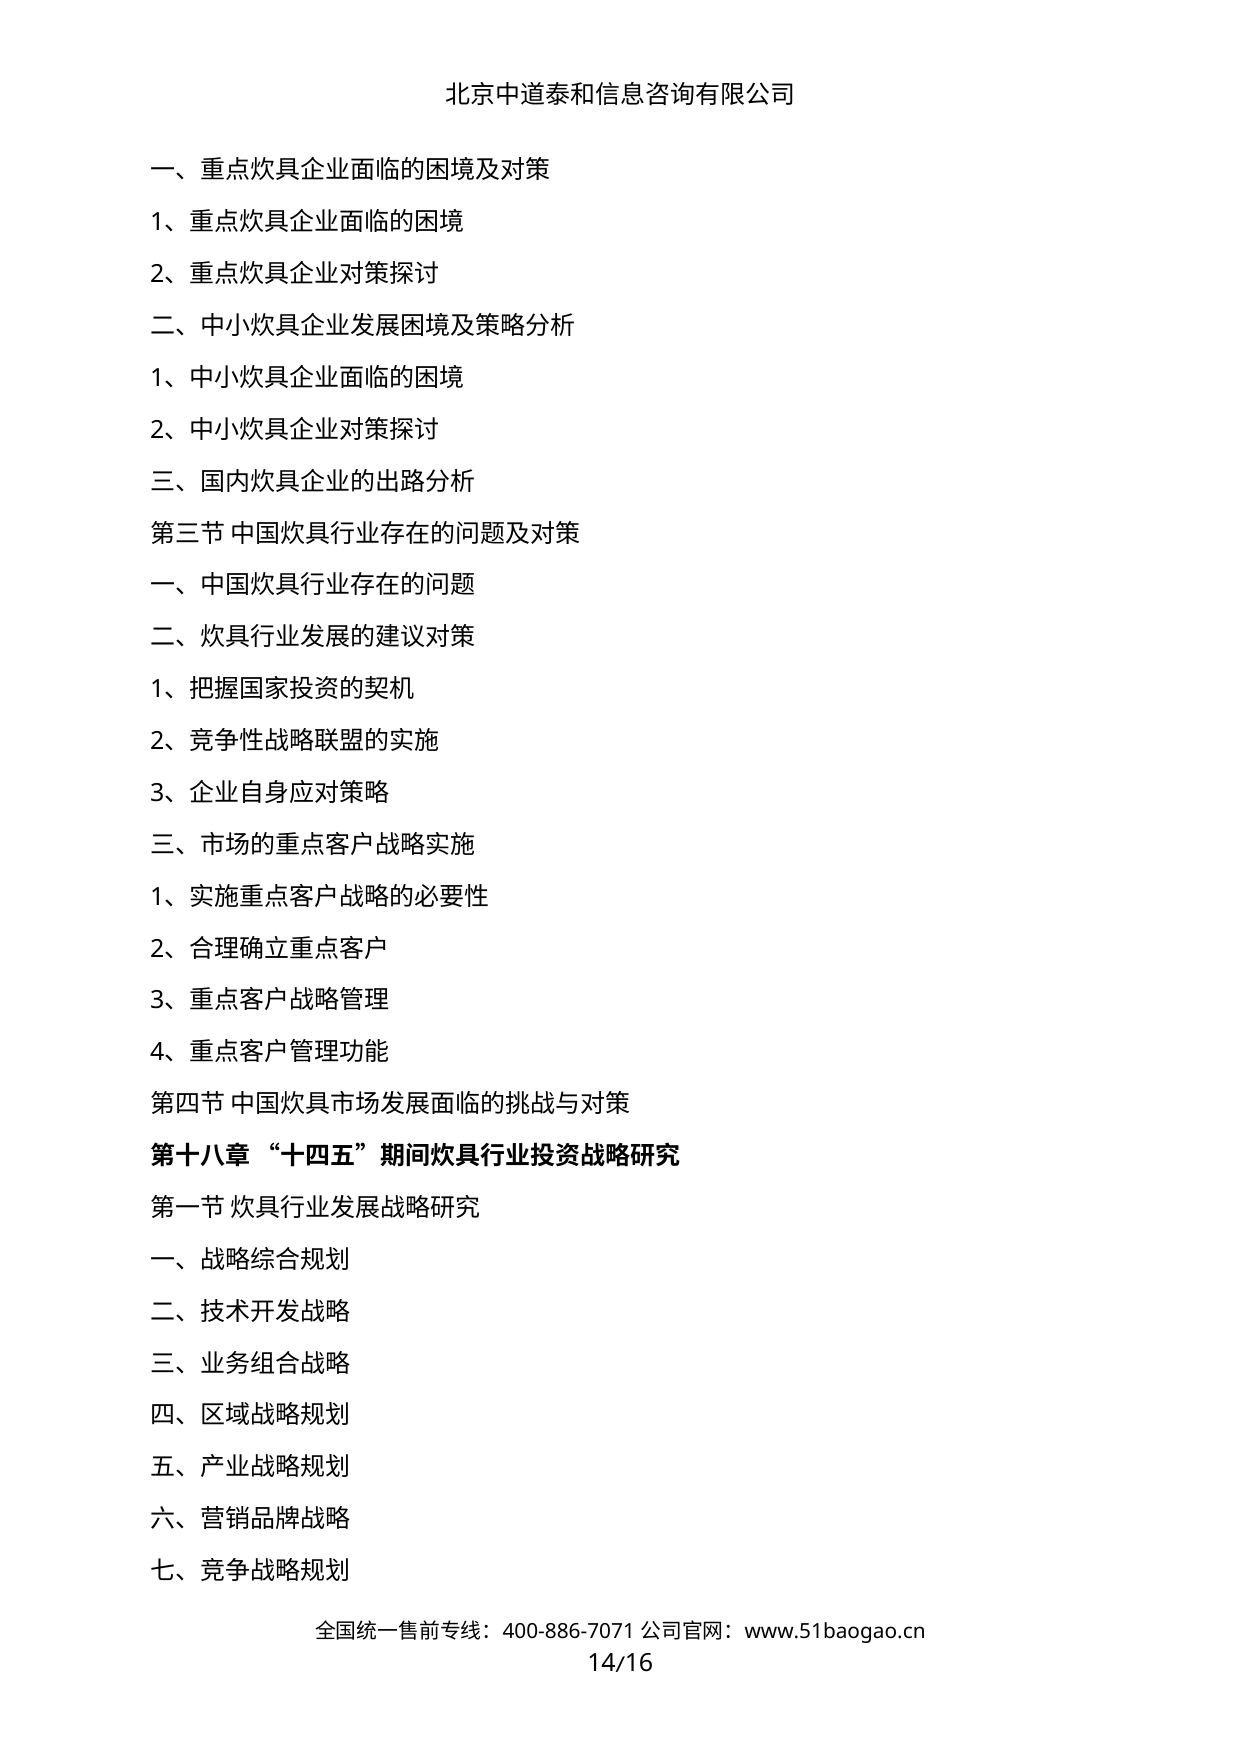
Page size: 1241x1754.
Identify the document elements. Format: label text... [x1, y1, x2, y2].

text 第三节 中国炊具行业存在的问题及对策 [150, 513, 1090, 549]
text 一、重点炊具企业面临的困境及对策 [150, 150, 1090, 186]
text 2、中小炊具企业对策探讨 [150, 409, 1090, 446]
text 一、中国炊具行业存在的问题 [150, 565, 1090, 601]
text 2、重点炊具企业对策探讨 [150, 254, 1090, 290]
text 三、国内炊具企业的出路分析 [150, 461, 1090, 497]
text 四、区域战略规划 [150, 1395, 1090, 1431]
text 3、重点客户战略管理 [150, 980, 1090, 1016]
text 二、技术开发战略 [150, 1291, 1090, 1327]
text 七、竞争战略规划 [150, 1551, 1090, 1587]
text 二、中小炊具企业发展困境及策略分析 [150, 306, 1090, 342]
text 一、战略综合规划 [150, 1239, 1090, 1276]
text 第十八章 “十四五”期间炊具行业投资战略研究 [150, 1136, 1090, 1172]
text 三、业务组合战略 [150, 1343, 1090, 1379]
text 二、炊具行业发展的建议对策 [150, 617, 1090, 653]
text 第一节 炊具行业发展战略研究 [150, 1187, 1090, 1224]
text 1、中小炊具企业面临的困境 [150, 357, 1090, 394]
text 1、重点炊具企业面临的困境 [150, 202, 1090, 238]
text 第四节 中国炊具市场发展面临的挑战与对策 [150, 1084, 1090, 1120]
text 2、竞争性战略联盟的实施 [150, 721, 1090, 757]
text 1、实施重点客户战略的必要性 [150, 876, 1090, 912]
text 3、企业自身应对策略 [150, 772, 1090, 809]
text 4、重点客户管理功能 [150, 1032, 1090, 1068]
text 五、产业战略规划 [150, 1447, 1090, 1483]
text 2、合理确立重点客户 [150, 928, 1090, 964]
text 1、把握国家投资的契机 [150, 669, 1090, 705]
text 六、营销品牌战略 [150, 1499, 1090, 1535]
text 三、市场的重点客户战略实施 [150, 824, 1090, 861]
